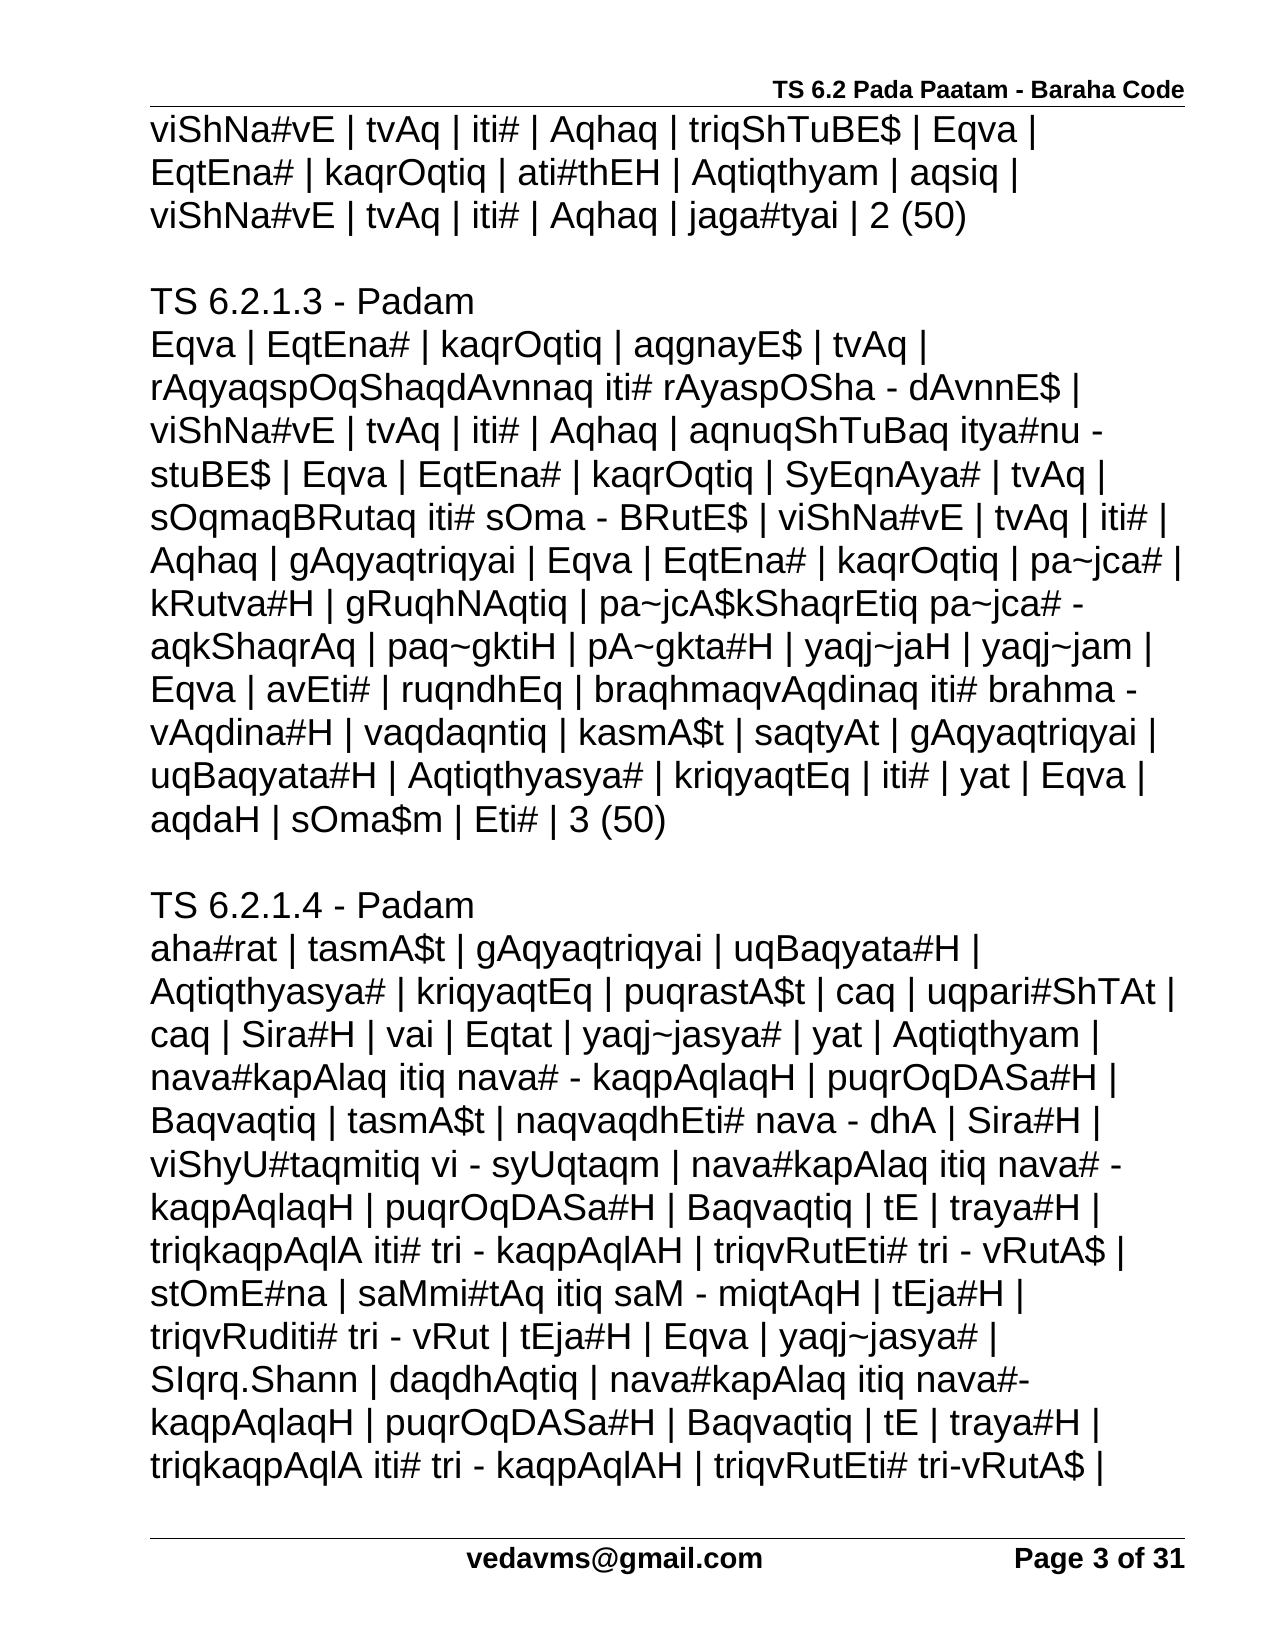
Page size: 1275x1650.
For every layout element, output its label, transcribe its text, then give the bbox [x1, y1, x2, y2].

text Eqva | EqtEna# | kaqrOqtiq | aqgnayE$ | tvAq | rAqyaqspOqShaqdAvnnaq iti# rAyaspOSha - dAvnnE$ | viShNa#vE | tvAq | iti# | Aqhaq | aqnuqShTuBaq itya#nu - stuBE$ | Eqva | EqtEna# | kaqrOqtiq | SyEqnAya# | tvAq | sOqmaqBRutaq iti# sOma - BRutE$ | viShNa#vE | tvAq | iti# | Aqhaq | gAqyaqtriqyai | Eqva | EqtEna# | kaqrOqtiq | pa~jca# | kRutva#H | gRuqhNAqtiq | pa~jcA$kShaqrEtiq pa~jca# - aqkShaqrAq | paq~gktiH | pA~gkta#H | yaqj~jaH | yaqj~jam | Eqva | avEti# | ruqndhEq | braqhmaqvAqdinaq iti# brahma - vAqdina#H | vaqdaqntiq | kasmA$t | saqtyAt | gAqyaqtriqyai | uqBaqyata#H | Aqtiqthyasya# | kriqyaqtEq | iti# | yat | Eqva | aqdaH | sOma$m | Eti# | 3 (50) [150, 322, 1185, 840]
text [150, 926, 1185, 1487]
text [150, 107, 1185, 236]
text TS 6.2.1.4 - Padam [150, 883, 1185, 926]
text TS 6.2.1.3 - Padam [150, 279, 1185, 322]
